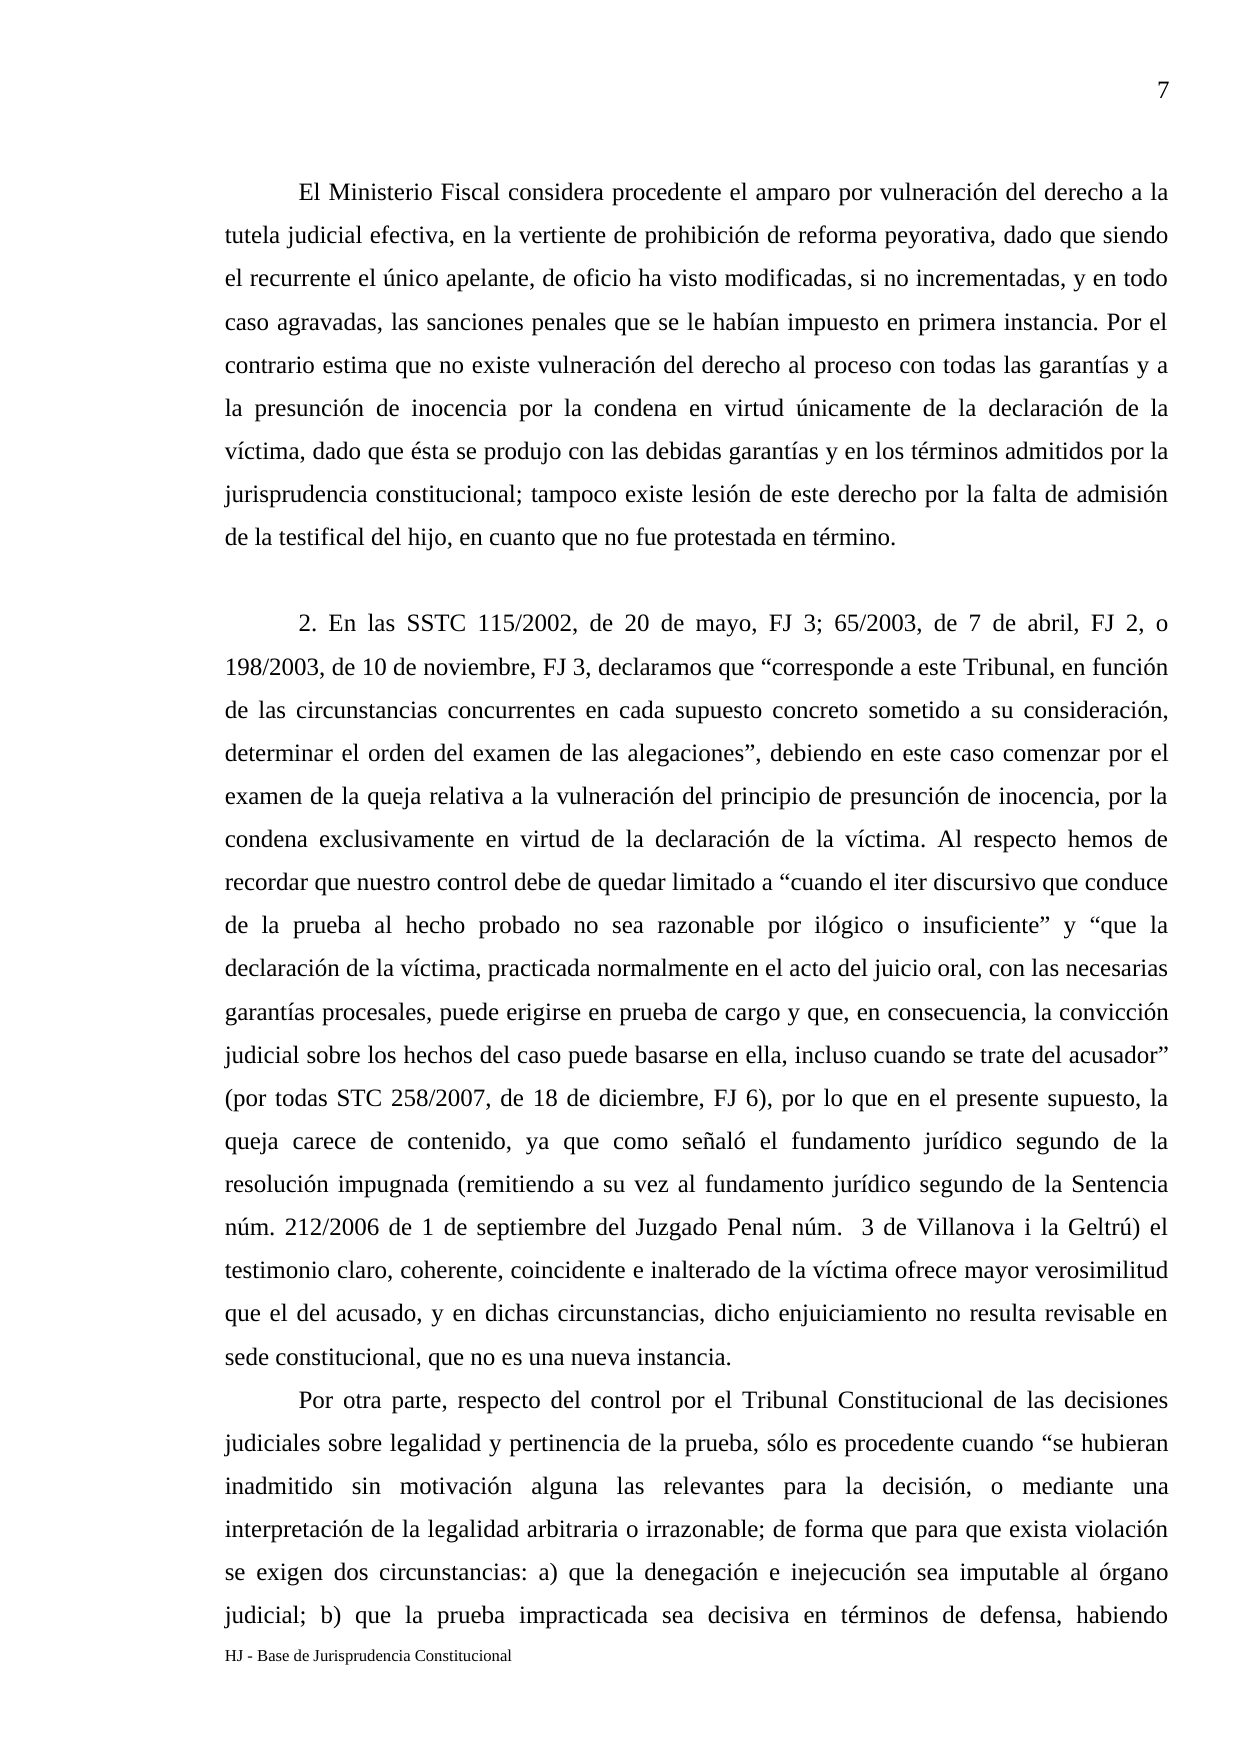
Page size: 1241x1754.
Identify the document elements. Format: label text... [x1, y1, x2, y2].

text 2. En las SSTC 115/2002, de 20 de mayo, FJ 3; 65/2003, de 7 de abril, FJ 2, o 198/2003, de 10 de noviembre, FJ 3, declaramos que “corresponde a este Tribunal, en función de las circunstancias concurrentes en cada supuesto concreto sometido a su consideración, determinar el orden del examen de las alegaciones”, debiendo en este caso comenzar por el examen de la queja relativa a la vulneración del principio de presunción de inocencia, por la condena exclusivamente en virtud de la declaración de la víctima. Al respecto hemos de recordar que nuestro control debe de quedar limitado a “cuando el iter discursivo que conduce de la prueba al hecho probado no sea razonable por ilógico o insuficiente” y “que la declaración de la víctima, practicada normalmente en el acto del juicio oral, con las necesarias garantías procesales, puede erigirse en prueba de cargo y que, en consecuencia, la convicción judicial sobre los hechos del caso puede basarse en ella, incluso cuando se trate del acusador” (por todas STC 258/2007, de 18 de diciembre, FJ 6), por lo que en el presente supuesto, la queja carece de contenido, ya que como señaló el fundamento jurídico segundo de la resolución impugnada (remitiendo a su vez al fundamento jurídico segundo de la Sentencia núm. 212/2006 de 1 de septiembre del Juzgado Penal núm. 3 de Villanova i la Geltrú) el testimonio claro, coherente, coincidente e inalterado de la víctima ofrece mayor verosimilitud que el del acusado, y en dichas circunstancias, dicho enjuiciamiento no resulta revisable en sede constitucional, que no es una nueva instancia. [224, 608, 1169, 1370]
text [224, 1385, 1169, 1629]
text El Ministerio Fiscal considera procedente el amparo por vulneración del derecho a la tutela judicial efectiva, en la vertiente de prohibición de reforma peyorativa, dado que siendo el recurrente el único apelante, de oficio ha visto modificadas, si no incrementadas, y en todo caso agravadas, las sanciones penales que se le habían impuesto en primera instancia. Por el contrario estima que no existe vulneración del derecho al proceso con todas las garantías y a la presunción de inocencia por la condena en virtud únicamente de la declaración de la víctima, dado que ésta se produjo con las debidas garantías y en los términos admitidos por la jurisprudencia constitucional; tampoco existe lesión de este derecho por la falta de admisión de la testifical del hijo, en cuanto que no fue protestada en término. [224, 177, 1169, 551]
